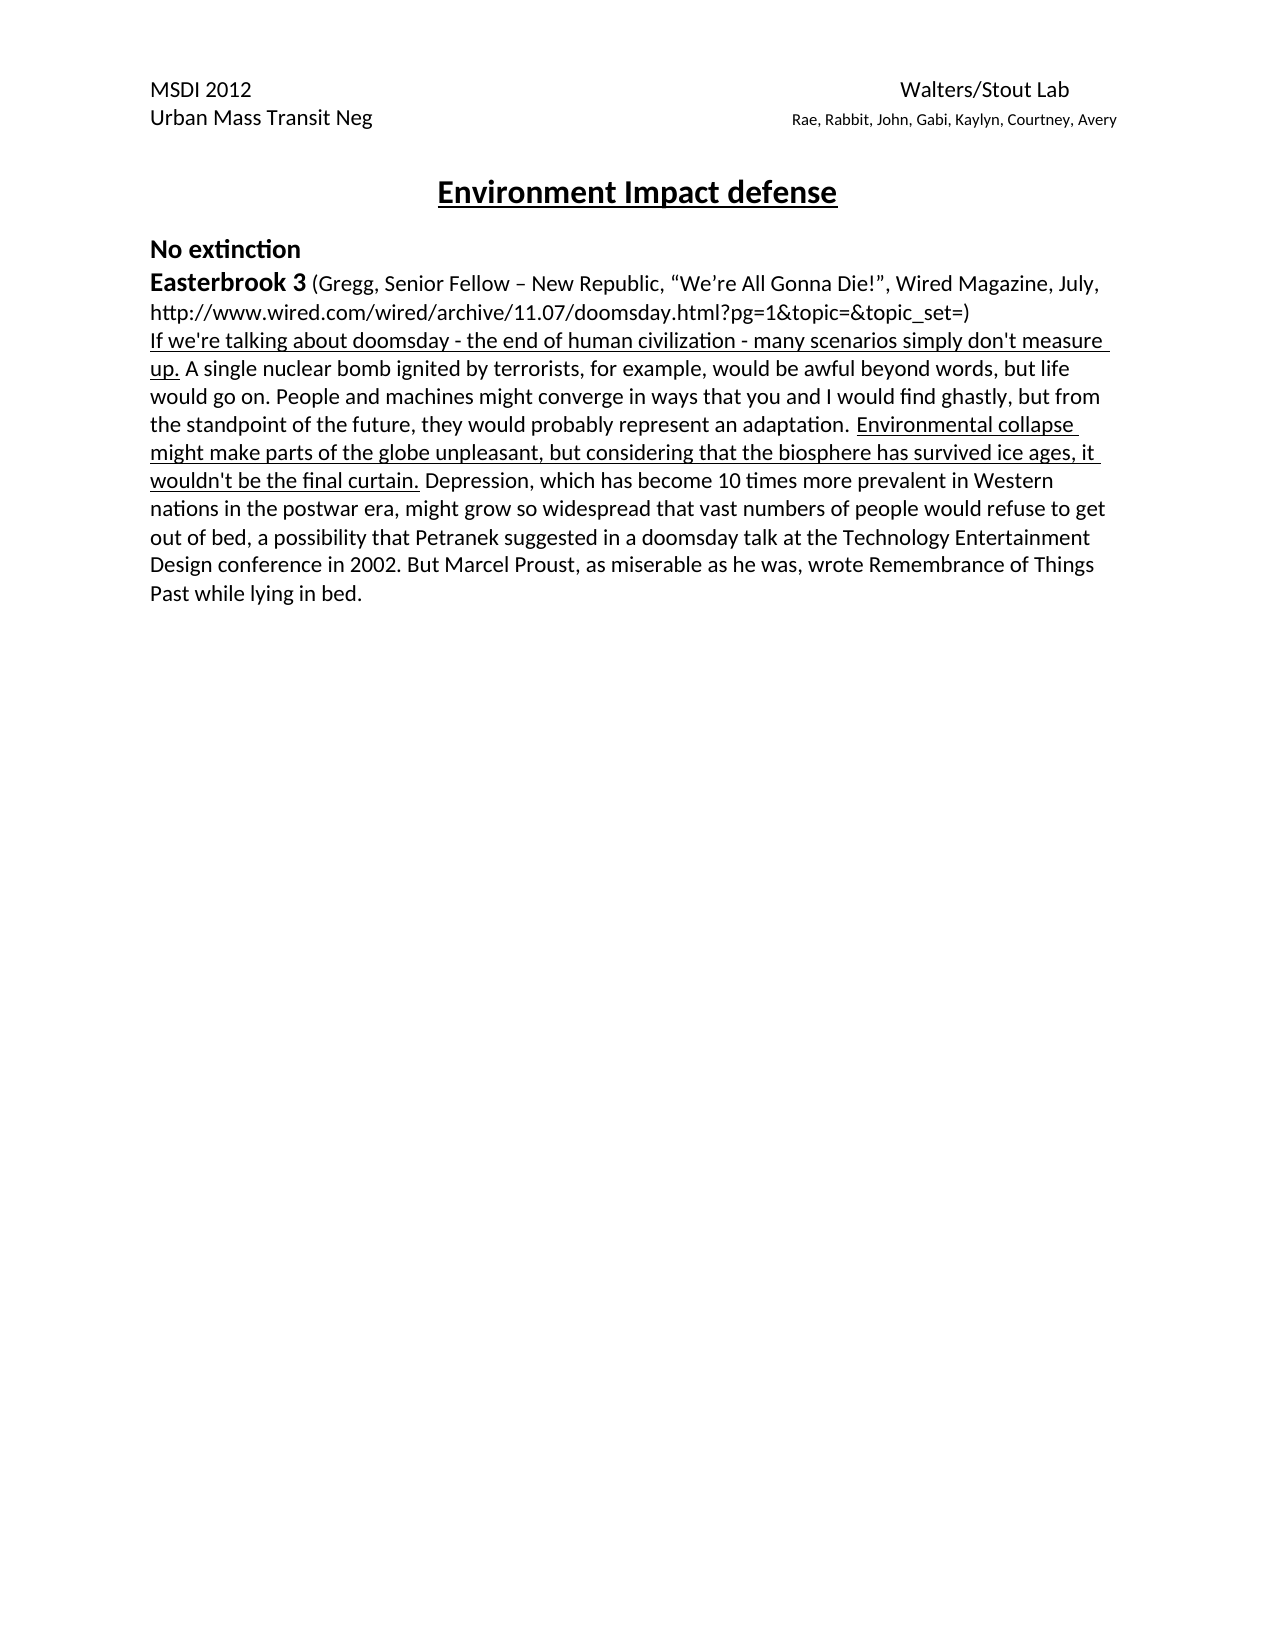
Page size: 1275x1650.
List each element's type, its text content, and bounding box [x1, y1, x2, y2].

subtitle Environment Impact defense [150, 171, 1125, 212]
text No extinction [150, 232, 1125, 265]
text Easterbrook 3 (Gregg, Senior Fellow – New Republic, “We’re All Gonna Die!”, Wired Magazine, July, http://www.wired.com/wired/archive/11.07/doomsday.html?pg=1&topic=&topic_set=) [150, 265, 1125, 326]
text If we're talking about doomsday - the end of human civilization - many scenarios simply don't measure up. A single nuclear bomb ignited by terrorists, for example, would be awful beyond words, but life would go on. People and machines might converge in ways that you and I would find ghastly, but from the standpoint of the future, they would probably represent an adaptation. Environmental collapse might make parts of the globe unpleasant, but considering that the biosphere has survived ice ages, it wouldn't be the final curtain. Depression, which has become 10 times more prevalent in Western nations in the postwar era, might grow so widespread that vast numbers of people would refuse to get out of bed, a possibility that Petranek suggested in a doomsday talk at the Technology Entertainment Design conference in 2002. But Marcel Proust, as miserable as he was, wrote Remembrance of Things Past while lying in bed. [150, 326, 1125, 607]
